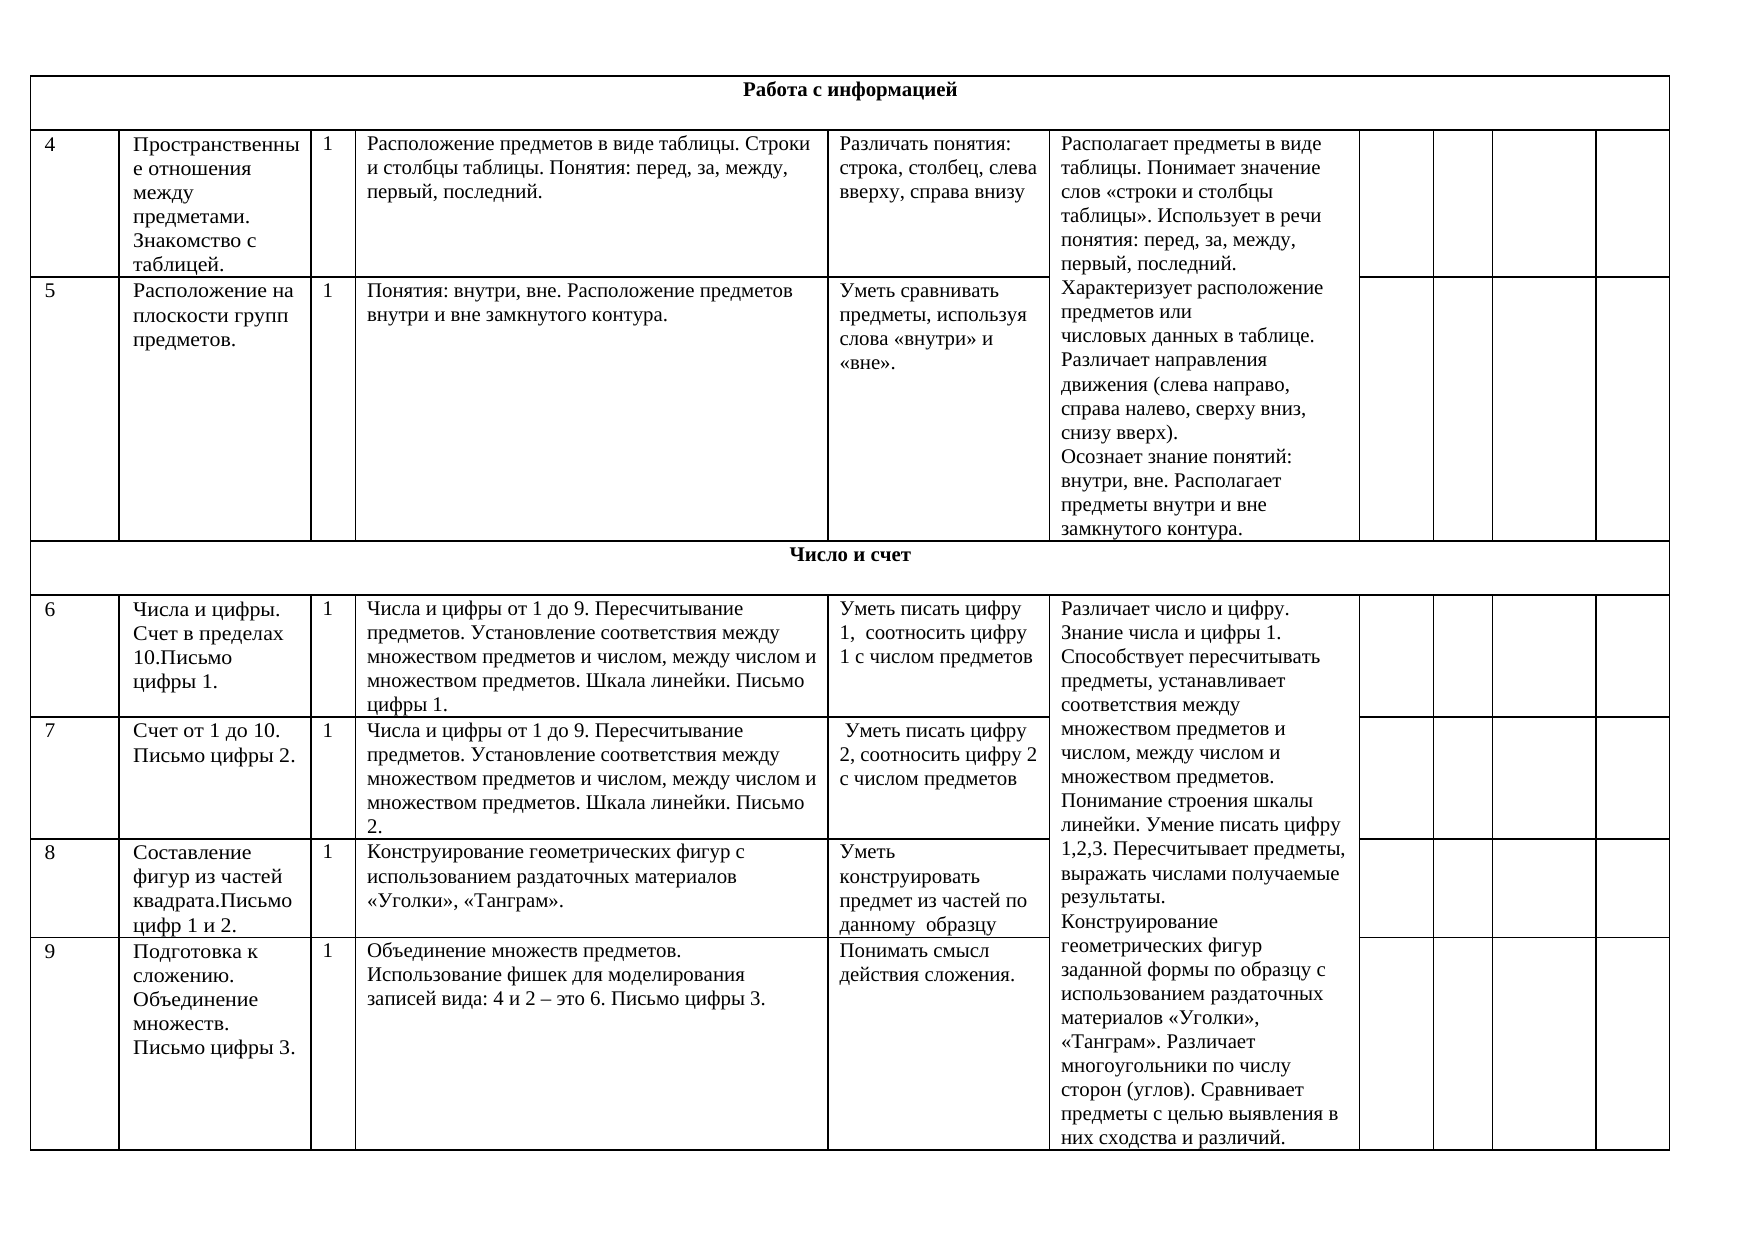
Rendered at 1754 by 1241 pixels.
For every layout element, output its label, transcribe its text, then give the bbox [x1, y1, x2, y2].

table_cell [1597, 718, 1669, 838]
table_cell Понятия: внутри, вне. Расположение предметов внутри и вне замкнутого контура. [356, 278, 827, 540]
table_cell [1360, 278, 1433, 540]
table_cell Различать понятия: строка, столбец, слева вверху, справа внизу [829, 131, 1049, 276]
table_cell [1493, 718, 1595, 838]
table_cell 1 [312, 278, 355, 540]
table_cell [1360, 840, 1433, 937]
table_cell Уметь сравнивать предметы, используя слова «внутри» и «вне». [829, 278, 1049, 540]
table_cell [1493, 840, 1595, 937]
table_cell Располагает предметы в виде таблицы. Понимает значение слов «строки и столбцы таблицы». Использует в речи понятия: перед, за, между, первый, последний. Характеризует расположение предметов или числовых данных в таблице. Различает направления движения (слева направо, справа налево, сверху вниз, снизу вверх). Осознает знание понятий: внутри, вне. Располагает предметы внутри и вне замкнутого контура. [1050, 131, 1359, 540]
table_cell [1434, 131, 1492, 276]
table_cell 1 [312, 718, 355, 838]
table_cell Конструирование геометрических фигур с использованием раздаточных материалов «Уголки», «Танграм». [356, 840, 827, 937]
table_cell Уметь писать цифру 1, соотносить цифру 1 с числом предметов [829, 596, 1049, 716]
table_cell Счет от 1 до 10. Письмо цифры 2. [120, 718, 310, 838]
table_cell [1434, 718, 1492, 838]
table_cell 4 [31, 131, 118, 276]
table_cell Расположение на плоскости групп предметов. [120, 278, 310, 540]
table_cell [1360, 596, 1433, 716]
table_cell Подготовка к сложению. Объединение множеств. Письмо цифры 3. [120, 938, 310, 1149]
table_cell [1597, 596, 1669, 716]
table_cell [1493, 596, 1595, 716]
table_cell [1434, 840, 1492, 937]
table_cell [1360, 718, 1433, 838]
table_cell 8 [31, 840, 118, 937]
table_cell Работа с информацией [31, 77, 1669, 129]
table_cell Понимать смысл действия сложения. [829, 938, 1049, 1149]
table_cell [1434, 596, 1492, 716]
table_cell 7 [31, 718, 118, 838]
table_cell Объединение множеств предметов. Использование фишек для моделирования записей вида: 4 и 2 – это 6. Письмо цифры 3. [356, 938, 827, 1149]
table_cell 1 [312, 840, 355, 937]
table_cell [1434, 278, 1492, 540]
table_cell 1 [312, 596, 355, 716]
table_cell [1493, 131, 1595, 276]
table_cell [1597, 278, 1669, 540]
table_cell Число и счет [31, 542, 1669, 594]
table_cell [1597, 131, 1669, 276]
table_cell [1597, 840, 1669, 937]
table_cell [1493, 938, 1595, 1149]
table_cell Уметь писать цифру 2, соотносить цифру 2 с числом предметов [829, 718, 1049, 838]
table_cell [1434, 938, 1492, 1149]
table_cell 6 [31, 596, 118, 716]
table_cell 5 [31, 278, 118, 540]
table_cell Расположение предметов в виде таблицы. Строки и столбцы таблицы. Понятия: перед, за, между, первый, последний. [356, 131, 827, 276]
table_cell Уметь конструировать предмет из частей по данному образцу [829, 840, 1049, 937]
table_cell 1 [312, 938, 355, 1149]
table_cell Различает число и цифру. Знание числа и цифры 1. Способствует пересчитывать предметы, устанавливает соответствия между множеством предметов и числом, между числом и множеством предметов. Понимание строения шкалы линейки. Умение писать цифру 1,2,3. Пересчитывает предметы, выражать числами получаемые результаты. Конструирование геометрических фигур заданной формы по образцу с использованием раздаточных материалов «Уголки», «Танграм». Различает многоугольники по числу сторон (углов). Сравнивает предметы с целью выявления в них сходства и различий. [1050, 596, 1359, 1149]
table_cell [1597, 938, 1669, 1149]
table_cell Числа и цифры. Счет в пределах 10.Письмо цифры 1. [120, 596, 310, 716]
table_cell Пространственные отношения между предметами. Знакомство с таблицей. [120, 131, 310, 276]
table_cell Числа и цифры от 1 до 9. Пересчитывание предметов. Установление соответствия между множеством предметов и числом, между числом и множеством предметов. Шкала линейки. Письмо 2. [356, 718, 827, 838]
table_cell 1 [312, 131, 355, 276]
table_cell [1360, 938, 1433, 1149]
table_cell [1493, 278, 1595, 540]
table_cell Составление фигур из частей квадрата.Письмо цифр 1 и 2. [120, 840, 310, 937]
table_cell 9 [31, 938, 118, 1149]
table_cell [1360, 131, 1433, 276]
table_cell Числа и цифры от 1 до 9. Пересчитывание предметов. Установление соответствия между множеством предметов и числом, между числом и множеством предметов. Шкала линейки. Письмо цифры 1. [356, 596, 827, 716]
